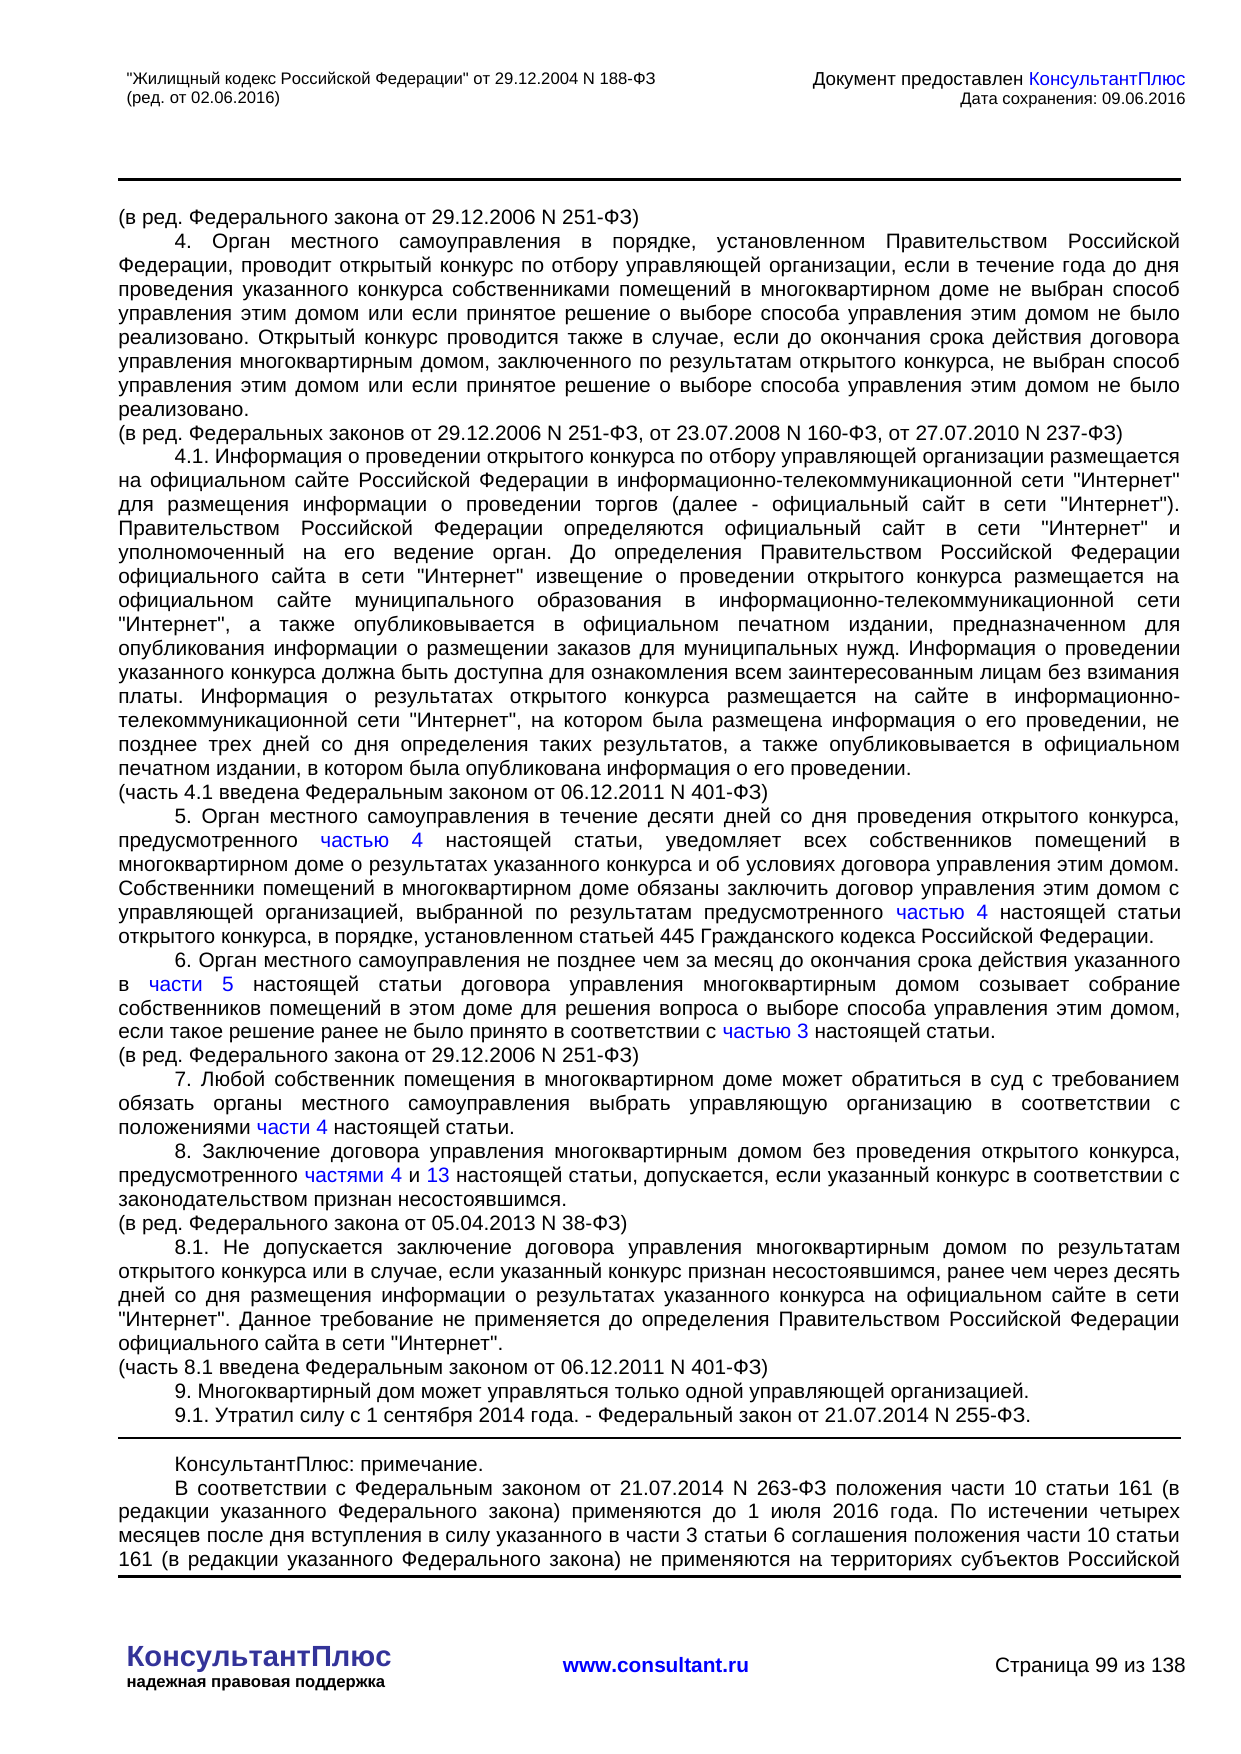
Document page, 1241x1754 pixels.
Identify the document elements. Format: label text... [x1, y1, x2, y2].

text 8.1. Не допускается заключение договора управления многоквартирным домом по результатам открытого конкурса или в случае, если указанный конкурс признан несостоявшимся, ранее чем через десять дней со дня размещения информации о результатах указанного конкурса на официальном сайте в сети "Интернет". Данное требование не применяется до определения Правительством Российской Федерации официального сайта в сети "Интернет". [118, 1235, 1181, 1355]
text 9. Многоквартирный дом может управляться только одной управляющей организацией. [118, 1379, 1181, 1403]
text 9.1. Утратил силу с 1 сентября 2014 года. - Федеральный закон от 21.07.2014 N 255-ФЗ. [118, 1403, 1181, 1427]
text 7. Любой собственник помещения в многоквартирном доме может обратиться в суд с требованием обязать органы местного самоуправления выбрать управляющую организацию в соответствии с положениями части 4 настоящей статьи. [118, 1067, 1181, 1139]
text 5. Орган местного самоуправления в течение десяти дней со дня проведения открытого конкурса, предусмотренного частью 4 настоящей статьи, уведомляет всех собственников помещений в многоквартирном доме о результатах указанного конкурса и об условиях договора управления этим домом. Собственники помещений в многоквартирном доме обязаны заключить договор управления этим домом с управляющей организацией, выбранной по результатам предусмотренного частью 4 настоящей статьи открытого конкурса, в порядке, установленном статьей 445 Гражданского кодекса Российской Федерации. [118, 804, 1181, 947]
text КонсультантПлюс: примечание. [118, 1451, 1181, 1475]
text (часть 4.1 введена Федеральным законом от 06.12.2011 N 401-ФЗ) [118, 780, 1181, 804]
text 4. Орган местного самоуправления в порядке, установленном Правительством Российской Федерации, проводит открытый конкурс по отбору управляющей организации, если в течение года до дня проведения указанного конкурса собственниками помещений в многоквартирном доме не выбран способ управления этим домом или если принятое решение о выборе способа управления этим домом не было реализовано. Открытый конкурс проводится также в случае, если до окончания срока действия договора управления многоквартирным домом, заключенного по результатам открытого конкурса, не выбран способ управления этим домом или если принятое решение о выборе способа управления этим домом не было реализовано. [118, 229, 1181, 420]
text 4.1. Информация о проведении открытого конкурса по отбору управляющей организации размещается на официальном сайте Российской Федерации в информационно-телекоммуникационной сети "Интернет" для размещения информации о проведении торгов (далее - официальный сайт в сети "Интернет"). Правительством Российской Федерации определяются официальный сайт в сети "Интернет" и уполномоченный на его ведение орган. До определения Правительством Российской Федерации официального сайта в сети "Интернет" извещение о проведении открытого конкурса размещается на официальном сайте муниципального образования в информационно-телекоммуникационной сети "Интернет", а также опубликовывается в официальном печатном издании, предназначенном для опубликования информации о размещении заказов для муниципальных нужд. Информация о проведении указанного конкурса должна быть доступна для ознакомления всем заинтересованным лицам без взимания платы. Информация о результатах открытого конкурса размещается на сайте в информационно-телекоммуникационной сети "Интернет", на котором была размещена информация о его проведении, не позднее трех дней со дня определения таких результатов, а также опубликовывается в официальном печатном издании, в котором была опубликована информация о его проведении. [118, 444, 1181, 780]
text 6. Орган местного самоуправления не позднее чем за месяц до окончания срока действия указанного в части 5 настоящей статьи договора управления многоквартирным домом созывает собрание собственников помещений в этом доме для решения вопроса о выборе способа управления этим домом, если такое решение ранее не было принято в соответствии с частью 3 настоящей статьи. [118, 947, 1181, 1043]
text (в ред. Федерального закона от 29.12.2006 N 251-ФЗ) [118, 1043, 1181, 1067]
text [118, 1475, 1181, 1571]
text (в ред. Федерального закона от 05.04.2013 N 38-ФЗ) [118, 1211, 1181, 1235]
text (в ред. Федерального закона от 29.12.2006 N 251-ФЗ) [118, 205, 1181, 229]
text (в ред. Федеральных законов от 29.12.2006 N 251-ФЗ, от 23.07.2008 N 160-ФЗ, от 27.07.2010 N 237-ФЗ) [118, 420, 1181, 444]
text 8. Заключение договора управления многоквартирным домом без проведения открытого конкурса, предусмотренного частями 4 и 13 настоящей статьи, допускается, если указанный конкурс в соответствии с законодательством признан несостоявшимся. [118, 1139, 1181, 1211]
text (часть 8.1 введена Федеральным законом от 06.12.2011 N 401-ФЗ) [118, 1355, 1181, 1379]
